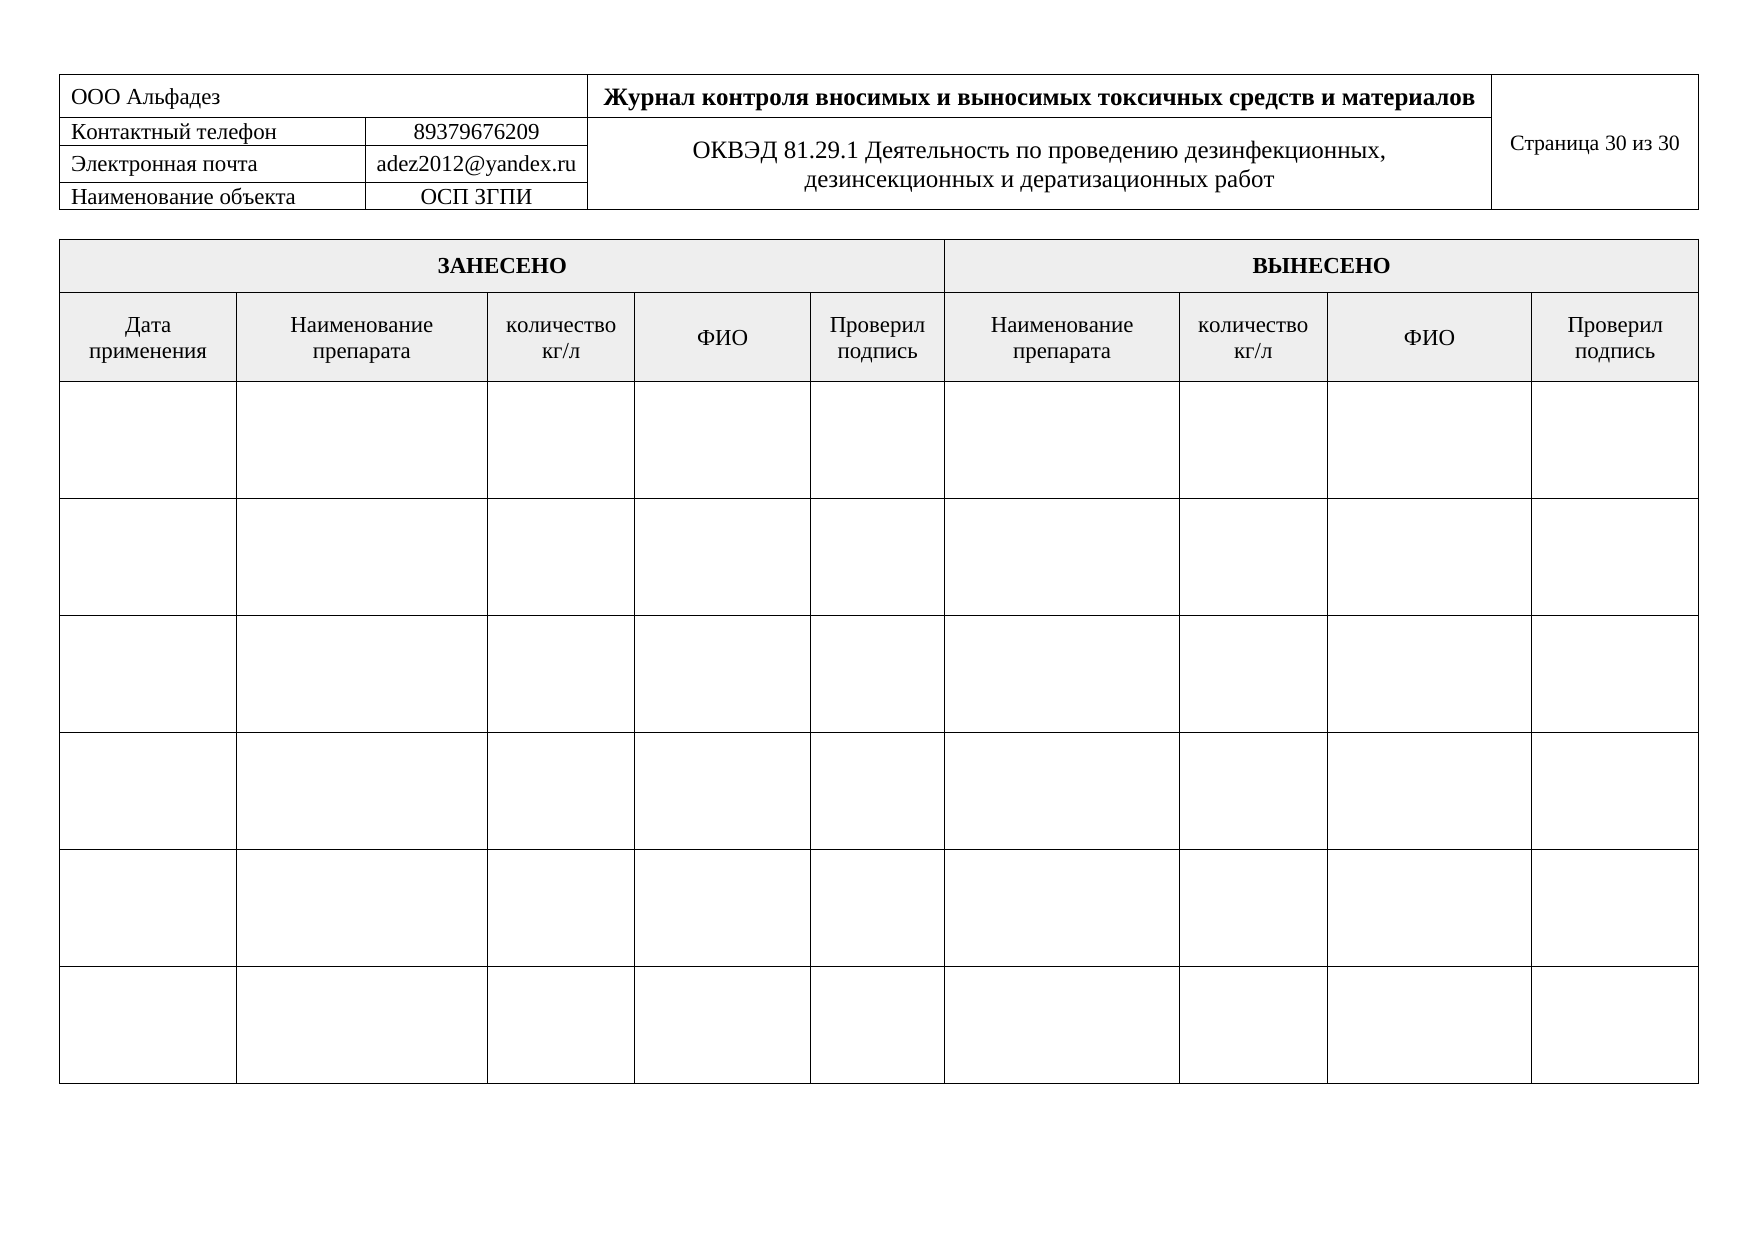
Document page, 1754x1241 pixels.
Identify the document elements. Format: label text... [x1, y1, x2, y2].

table_cell [1328, 499, 1531, 615]
table_cell [811, 967, 944, 1082]
table_cell [635, 967, 810, 1082]
table_cell [945, 616, 1179, 732]
table_cell [945, 850, 1179, 966]
table_cell [237, 382, 487, 498]
table_cell [811, 733, 944, 849]
table_cell [1532, 499, 1698, 615]
table_cell [60, 382, 236, 498]
table_cell [60, 733, 236, 849]
table_cell [1532, 733, 1698, 849]
table_cell [237, 616, 487, 732]
table_cell [237, 499, 487, 615]
table_cell Наименование препарата [945, 293, 1179, 381]
table_cell ФИО [1328, 293, 1531, 381]
table_cell [60, 616, 236, 732]
table_cell ФИО [635, 293, 810, 381]
table_cell [60, 499, 236, 615]
table_cell [811, 382, 944, 498]
table_cell [488, 967, 634, 1082]
table_cell [488, 382, 634, 498]
table_cell Дата применения [60, 293, 236, 381]
table_cell [811, 499, 944, 615]
table_cell [1180, 499, 1327, 615]
table_cell [1328, 382, 1531, 498]
table_cell [1180, 967, 1327, 1082]
table_cell [1532, 616, 1698, 732]
table_cell [60, 850, 236, 966]
table_cell [237, 850, 487, 966]
table_cell [635, 850, 810, 966]
table_cell [237, 733, 487, 849]
table_cell [945, 733, 1179, 849]
table_cell [1328, 733, 1531, 849]
table_cell [635, 616, 810, 732]
table_cell [488, 499, 634, 615]
table_cell [1328, 616, 1531, 732]
table_header ВЫНЕСЕНО [945, 240, 1698, 292]
table_cell [811, 850, 944, 966]
table_cell Наименование препарата [237, 293, 487, 381]
table_cell [635, 733, 810, 849]
table_header ЗАНЕСЕНО [60, 240, 944, 292]
table_cell [488, 733, 634, 849]
table_cell Проверил подпись [1532, 293, 1698, 381]
table_cell [488, 850, 634, 966]
table_cell Проверил подпись [811, 293, 944, 381]
table_cell [1532, 850, 1698, 966]
table_cell [1180, 733, 1327, 849]
table_cell [237, 967, 487, 1082]
table_cell количество кг/л [488, 293, 634, 381]
table_cell [1328, 850, 1531, 966]
table_cell [1180, 850, 1327, 966]
table_cell [635, 499, 810, 615]
table_cell [945, 499, 1179, 615]
table_cell [945, 382, 1179, 498]
table_cell [945, 967, 1179, 1082]
table_cell [1532, 967, 1698, 1082]
table_cell [1532, 382, 1698, 498]
table_cell количество кг/л [1180, 293, 1327, 381]
table_cell [1180, 616, 1327, 732]
table_cell [635, 382, 810, 498]
table_cell [60, 967, 236, 1082]
table_cell [1328, 967, 1531, 1082]
table_cell [488, 616, 634, 732]
table_cell [1180, 382, 1327, 498]
table_cell [811, 616, 944, 732]
